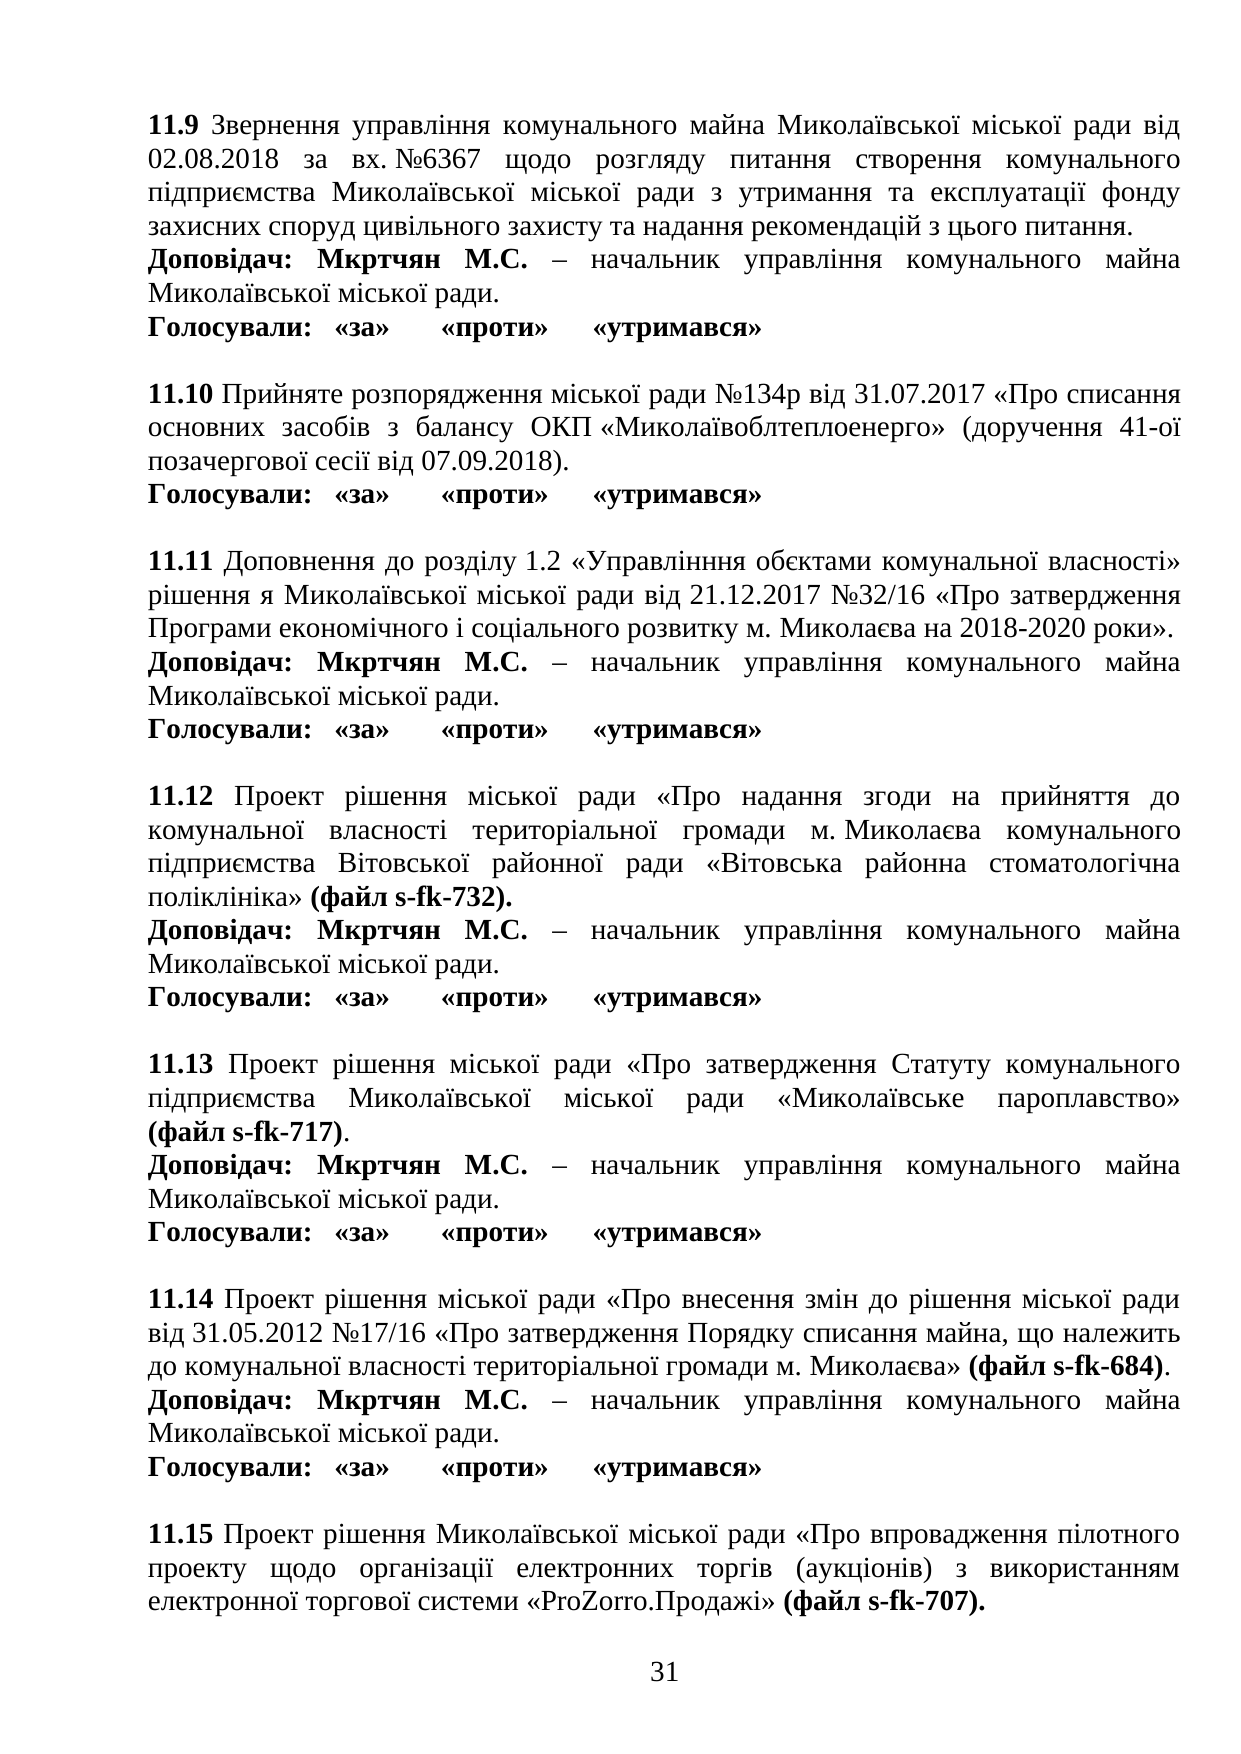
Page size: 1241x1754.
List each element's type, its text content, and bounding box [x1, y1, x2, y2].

list 11.15 Проект рішення Миколаївської міської ради «Про впровадження пілотного проекту щодо організації електронних торгів (аукціонів) з використанням електронної торгової системи «ProZorro.Продажі» (файл s-fk-707). [148, 1516, 1181, 1617]
text Доповідач: Мкртчян М.С. – начальник управління комунального майна Миколаївської міської ради. [148, 1382, 1181, 1449]
text 11.10 Прийняте розпорядження міської ради №134р від 31.07.2017 «Про списання основних засобів з балансу ОКП «Миколаївоблтеплоенерго» (доручення 41-ої позачергової сесії від 07.09.2018). [148, 376, 1181, 476]
text Голосували: «за» «проти» «утримався» [148, 979, 1181, 1013]
list 11.9 Звернення управління комунального майна Миколаївської міської ради від 02.08.2018 за вх. №6367 щодо розгляду питання створення комунального підприємства Миколаївської міської ради з утримання та експлуатації фонду захисних споруд цивільного захисту та надання рекомендацій з цього питання. [148, 107, 1181, 242]
text Доповідач: Мкртчян М.С. – начальник управління комунального майна Миколаївської міської ради. [148, 912, 1181, 979]
text 11.12 Проект рішення міської ради «Про надання згоди на прийняття до комунальної власності територіальної громади м. Миколаєва комунального підприємства Вітовської районної ради «Вітовська районна стоматологічна поліклініка» (файл s-fk-732). [148, 778, 1181, 912]
text 11.14 Проект рішення міської ради «Про внесення змін до рішення міської ради від 31.05.2012 №17/16 «Про затвердження Порядку списання майна, що належить до комунальної власності територіальної громади м. Миколаєва» (файл s-fk-684). [148, 1281, 1181, 1382]
text 11.13 Проект рішення міської ради «Про затвердження Статуту комунального підприємства Миколаївської міської ради «Миколаївське пароплавство» (файл s-fk-717). [148, 1047, 1181, 1147]
text Голосували: «за» «проти» «утримався» [148, 309, 1181, 342]
text Голосували: «за» «проти» «утримався» [148, 476, 1181, 510]
text Голосували: «за» «проти» «утримався» [148, 1449, 1181, 1483]
text Голосували: «за» «проти» «утримався» [148, 1214, 1181, 1248]
text Доповідач: Мкртчян М.С. – начальник управління комунального майна Миколаївської міської ради. [148, 644, 1181, 711]
text Доповідач: Мкртчян М.С. – начальник управління комунального майна Миколаївської міської ради. [148, 242, 1181, 309]
text Доповідач: Мкртчян М.С. – начальник управління комунального майна Миколаївської міської ради. [148, 1147, 1181, 1214]
text 11.11 Доповнення до розділу 1.2 «Управлінння обєктами комунальної власності» рішення я Миколаївської міської ради від 21.12.2017 №32/16 «Про затвердження Програми економічного і соціального розвитку м. Миколаєва на 2018-2020 роки». [148, 543, 1181, 644]
text Голосували: «за» «проти» «утримався» [148, 711, 1181, 745]
